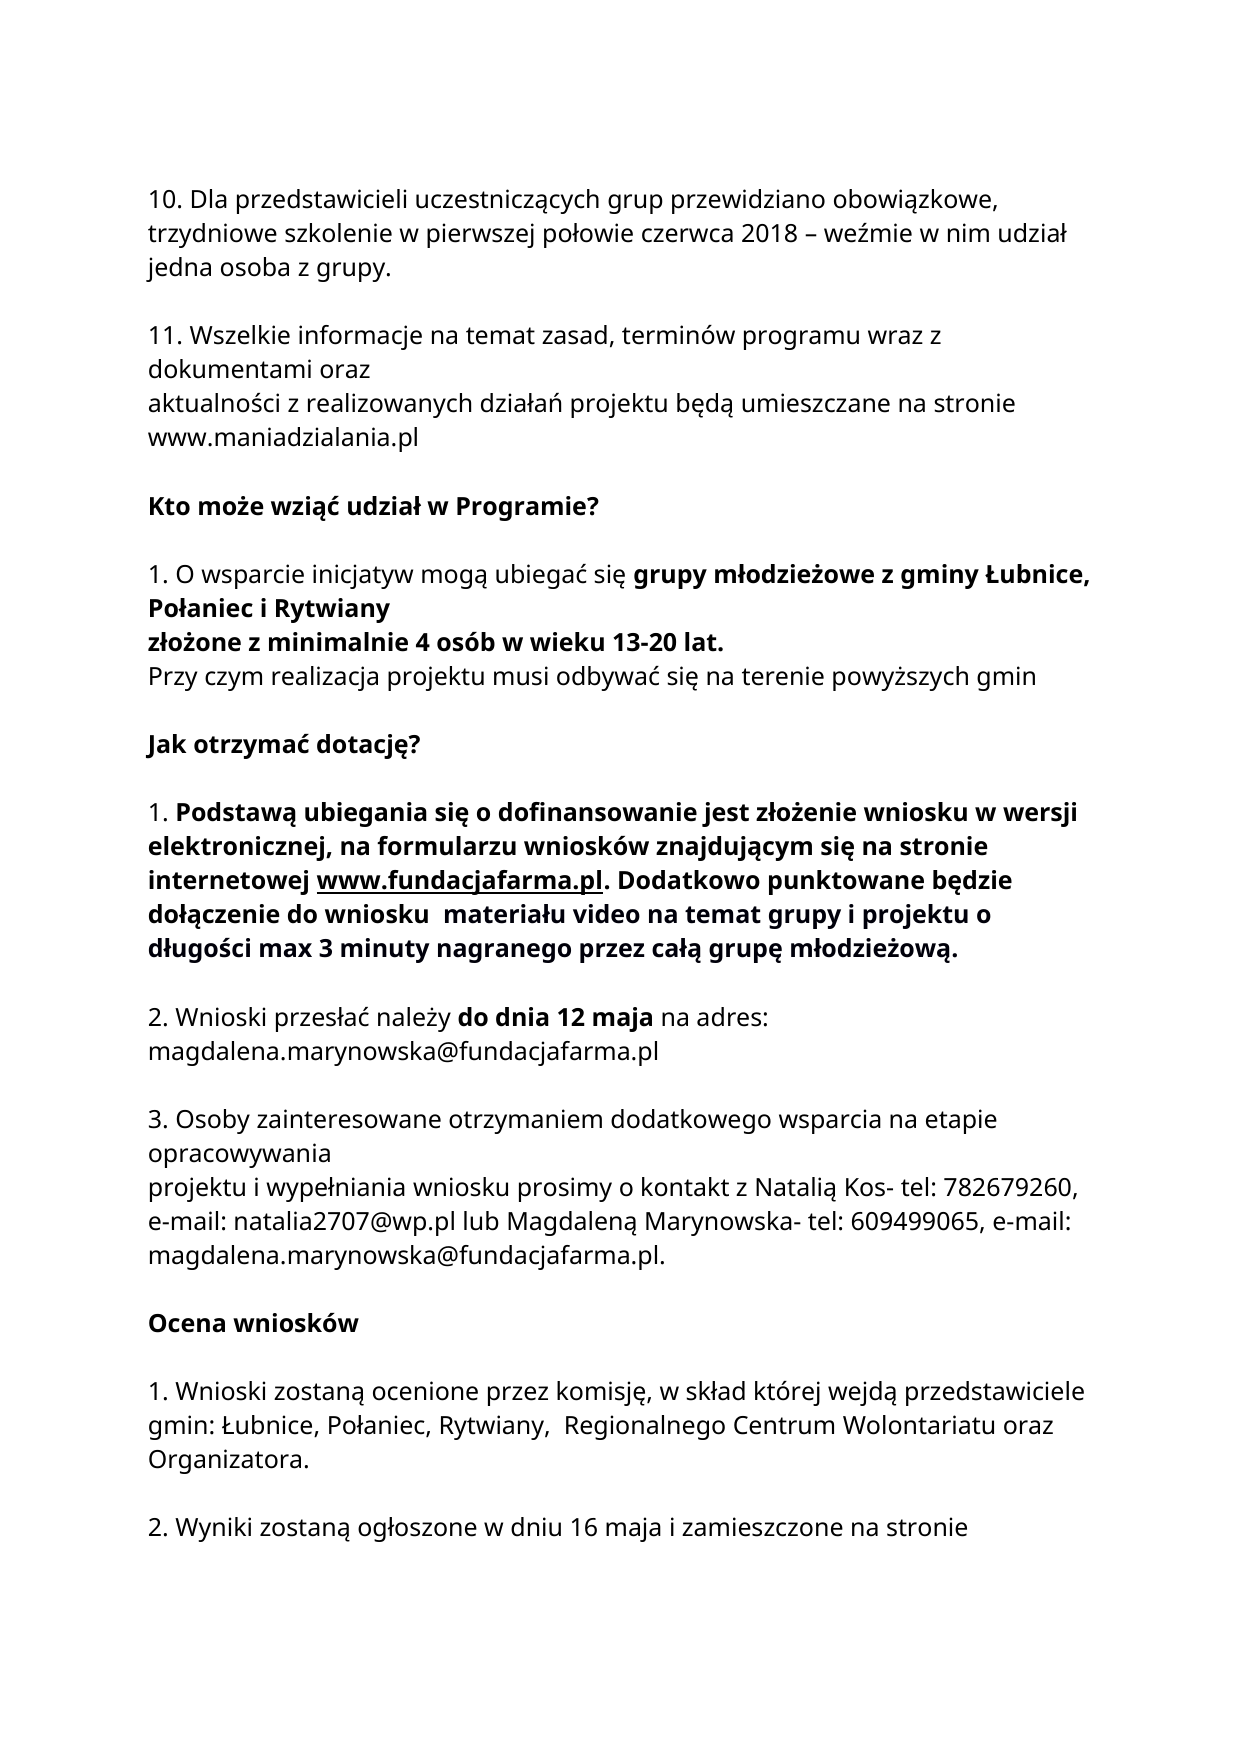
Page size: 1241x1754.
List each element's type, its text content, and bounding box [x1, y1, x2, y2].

text aktualności z realizowanych działań projektu będą umieszczane na stronie www.maniadzialania.pl [148, 386, 1093, 454]
text 1. Wnioski zostaną ocenione przez komisję, w skład której wejdą przedstawiciele gmin: Łubnice, Połaniec, Rytwiany, Regionalnego Centrum Wolontariatu oraz Organizatora. [148, 1374, 1093, 1476]
text 10. Dla przedstawicieli uczestniczących grup przewidziano obowiązkowe, trzydniowe szkolenie w pierwszej połowie czerwca 2018 – weźmie w nim udział jedna osoba z grupy. [148, 182, 1093, 284]
text 2. Wyniki zostaną ogłoszone w dniu 16 maja i zamieszczone na stronie [148, 1510, 1093, 1544]
text Przy czym realizacja projektu musi odbywać się na terenie powyższych gmin [148, 658, 1093, 693]
text Jak otrzymać dotację? [148, 727, 1093, 761]
text 1. Podstawą ubiegania się o dofinansowanie jest złożenie wniosku w wersji elektronicznej, na formularzu wniosków znajdującym się na stronie internetowej www.fundacjafarma.pl. Dodatkowo punktowane będzie dołączenie do wniosku materiału video na temat grupy i projektu o długości max 3 minuty nagranego przez całą grupę młodzieżową. [148, 795, 1093, 965]
text 1. O wsparcie inicjatyw mogą ubiegać się grupy młodzieżowe z gminy Łubnice, Połaniec i Rytwiany [148, 556, 1093, 624]
text 3. Osoby zainteresowane otrzymaniem dodatkowego wsparcia na etapie opracowywania [148, 1101, 1093, 1169]
text 2. Wnioski przesłać należy do dnia 12 maja na adres: magdalena.marynowska@fundacjafarma.pl [148, 999, 1093, 1067]
text Ocena wniosków [148, 1306, 1093, 1340]
text 11. Wszelkie informacje na temat zasad, terminów programu wraz z dokumentami oraz [148, 318, 1093, 386]
text projektu i wypełniania wniosku prosimy o kontakt z Natalią Kos- tel: 782679260, e-mail: natalia2707@wp.pl lub Magdaleną Marynowska- tel: 609499065, e-mail: magdalena.marynowska@fundacjafarma.pl. [148, 1169, 1093, 1272]
text złożone z minimalnie 4 osób w wieku 13-20 lat. [148, 624, 1093, 658]
text Kto może wziąć udział w Programie? [148, 488, 1093, 522]
